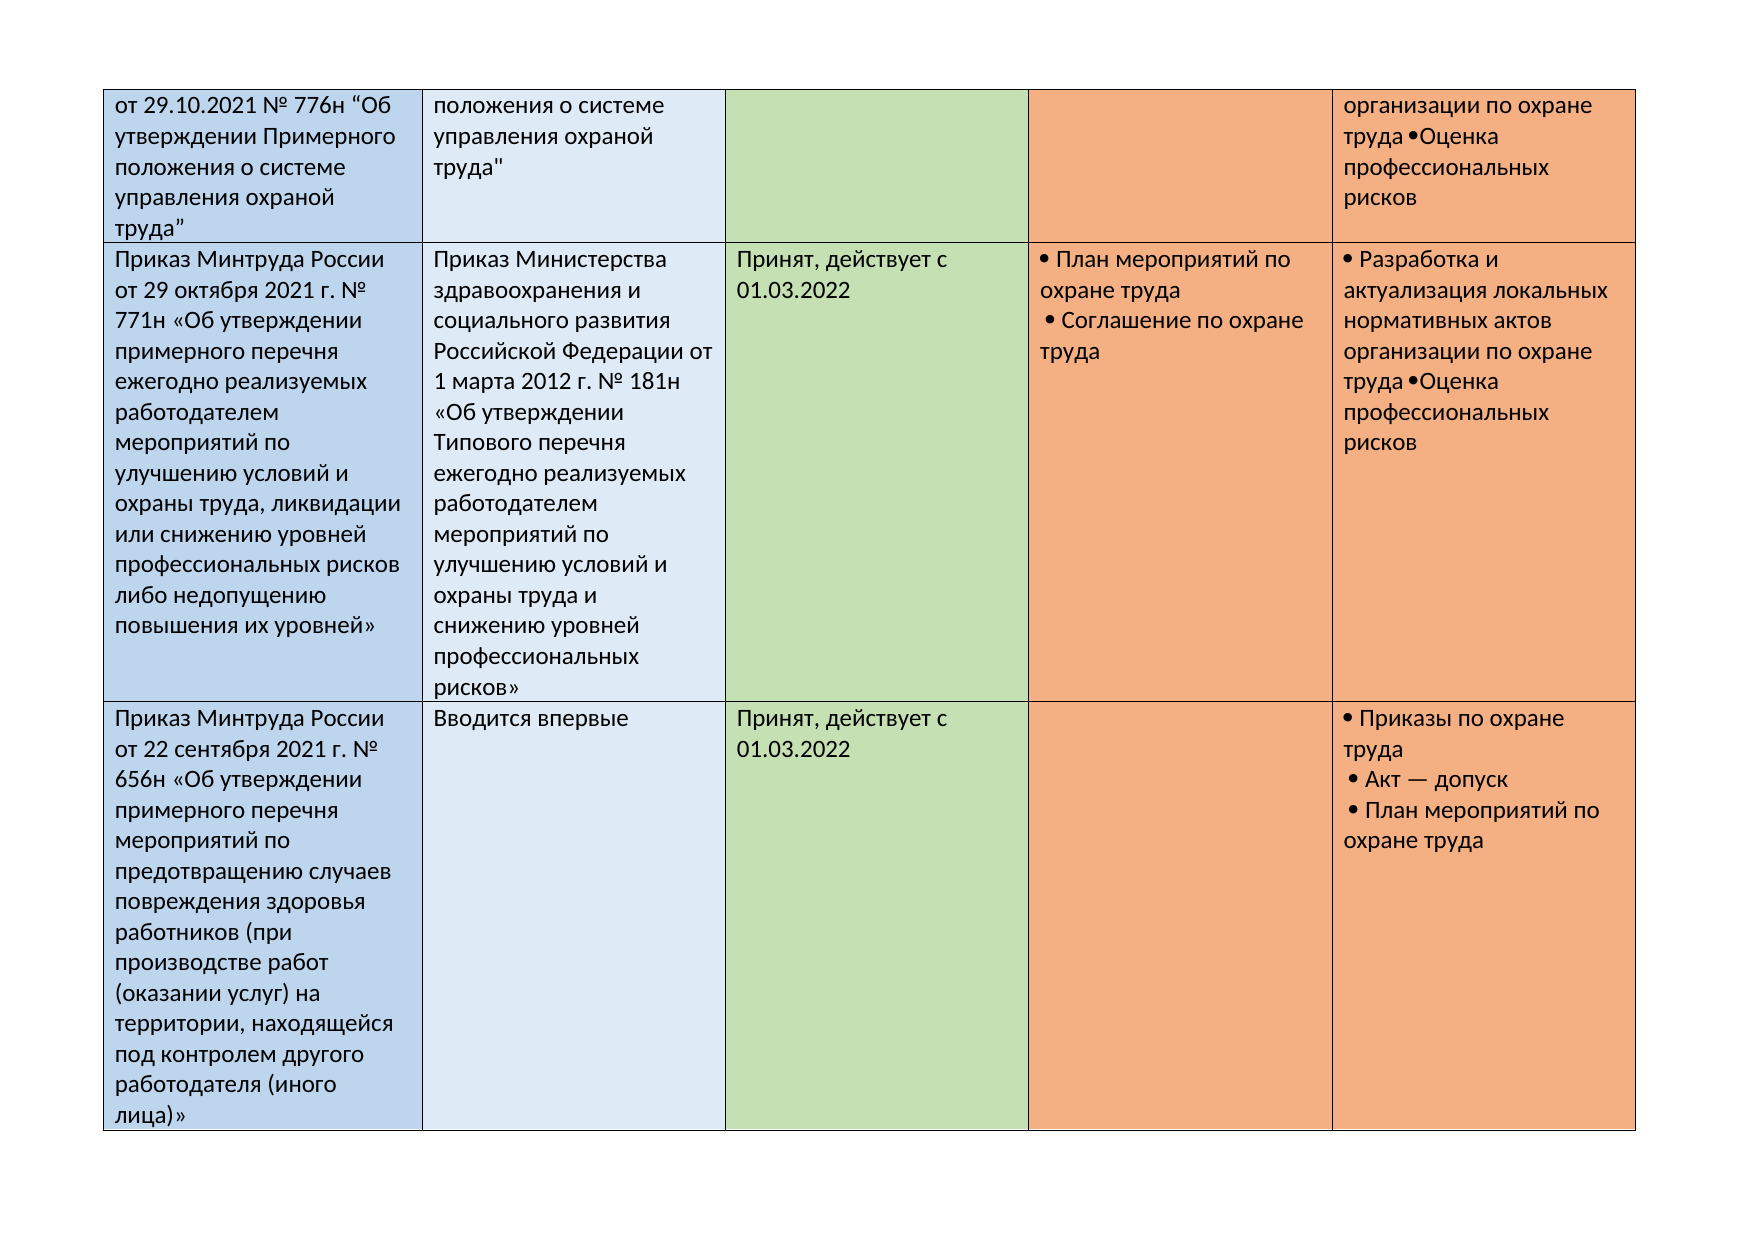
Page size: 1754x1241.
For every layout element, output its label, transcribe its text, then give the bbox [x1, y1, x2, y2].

table_cell Приказ Минтруда России от 29 октября 2021 г. № 771н «Об утверждении примерного перечня ежегодно реализуемых работодателем мероприятий по улучшению условий и охраны труда, ликвидации или снижению уровней профессиональных рисков либо недопущению повышения их уровней» [104, 243, 422, 701]
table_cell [726, 702, 1028, 1129]
table_cell Приказ Министерства здравоохранения и социального развития Российской Федерации от 1 марта 2012 г. № 181н «Об утверждении Типового перечня ежегодно реализуемых работодателем мероприятий по улучшению условий и охраны труда и снижению уровней профессиональных рисков» [423, 243, 725, 701]
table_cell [1333, 90, 1635, 242]
table_cell Вводится впервые [423, 702, 725, 1129]
table_cell Разработка и актуализация локальных нормативных актов организации по охране труда Оценка профессиональных рисков [1333, 243, 1635, 701]
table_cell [104, 90, 422, 242]
table_cell [1029, 702, 1332, 1129]
table_cell Приказы по охране труда Акт — допуск План мероприятий по охране труда [1333, 702, 1635, 1129]
table_cell План мероприятий по охране труда Соглашение по охране труда [1029, 243, 1332, 701]
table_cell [1029, 90, 1332, 242]
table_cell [423, 90, 725, 242]
table_cell Приказ Минтруда России от 22 сентября 2021 г. № 656н «Об утверждении примерного перечня мероприятий по предотвращению случаев повреждения здоровья работников (при производстве работ (оказании услуг) на территории, находящейся под контролем другого работодателя (иного лица)» [104, 702, 422, 1129]
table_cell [726, 90, 1028, 242]
table_cell Принят, действует с 01.03.2022 [726, 243, 1028, 701]
